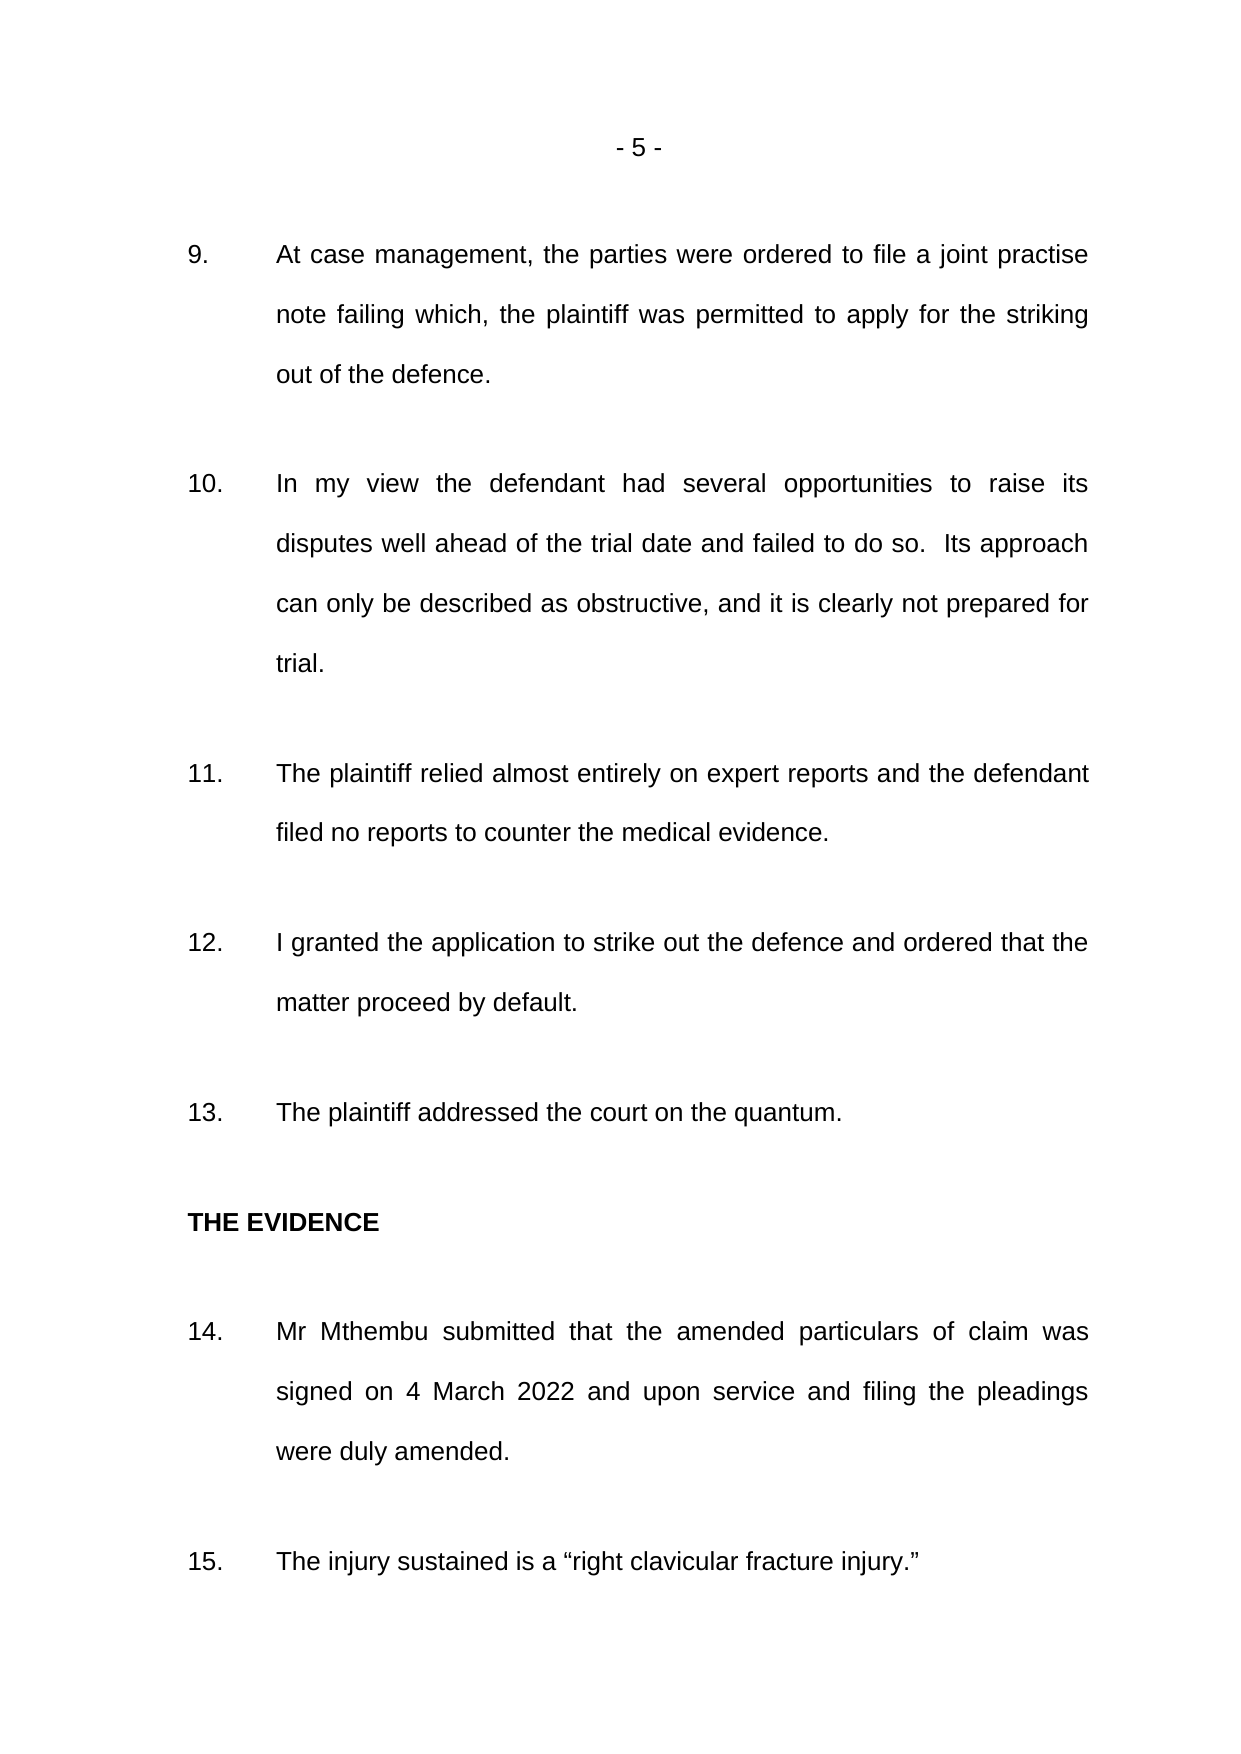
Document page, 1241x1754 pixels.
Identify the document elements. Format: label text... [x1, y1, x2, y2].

list 12. I granted the application to strike out the defence and ordered that the matter proceed by default. [187, 927, 1090, 1017]
subtitle THE EVIDENCE [187, 1207, 1090, 1236]
list 10. In my view the defendant had several opportunities to raise its disputes well ahead of the trial date and failed to do so. Its approach can only be described as obstructive, and it is clearly not prepared for trial. [187, 468, 1090, 678]
list 9. At case management, the parties were ordered to file a joint practise note failing which, the plaintiff was permitted to apply for the striking out of the defence. [187, 239, 1090, 388]
list 11. The plaintiff relied almost entirely on expert reports and the defendant filed no reports to counter the medical evidence. [187, 758, 1090, 847]
list 13. The plaintiff addressed the court on the quantum. [187, 1097, 1090, 1127]
list 15. The injury sustained is a “right clavicular fracture injury.” [187, 1546, 1090, 1576]
list 14. Mr Mthembu submitted that the amended particulars of claim was signed on 4 March 2022 and upon service and filing the pleadings were duly amended. [187, 1316, 1090, 1466]
